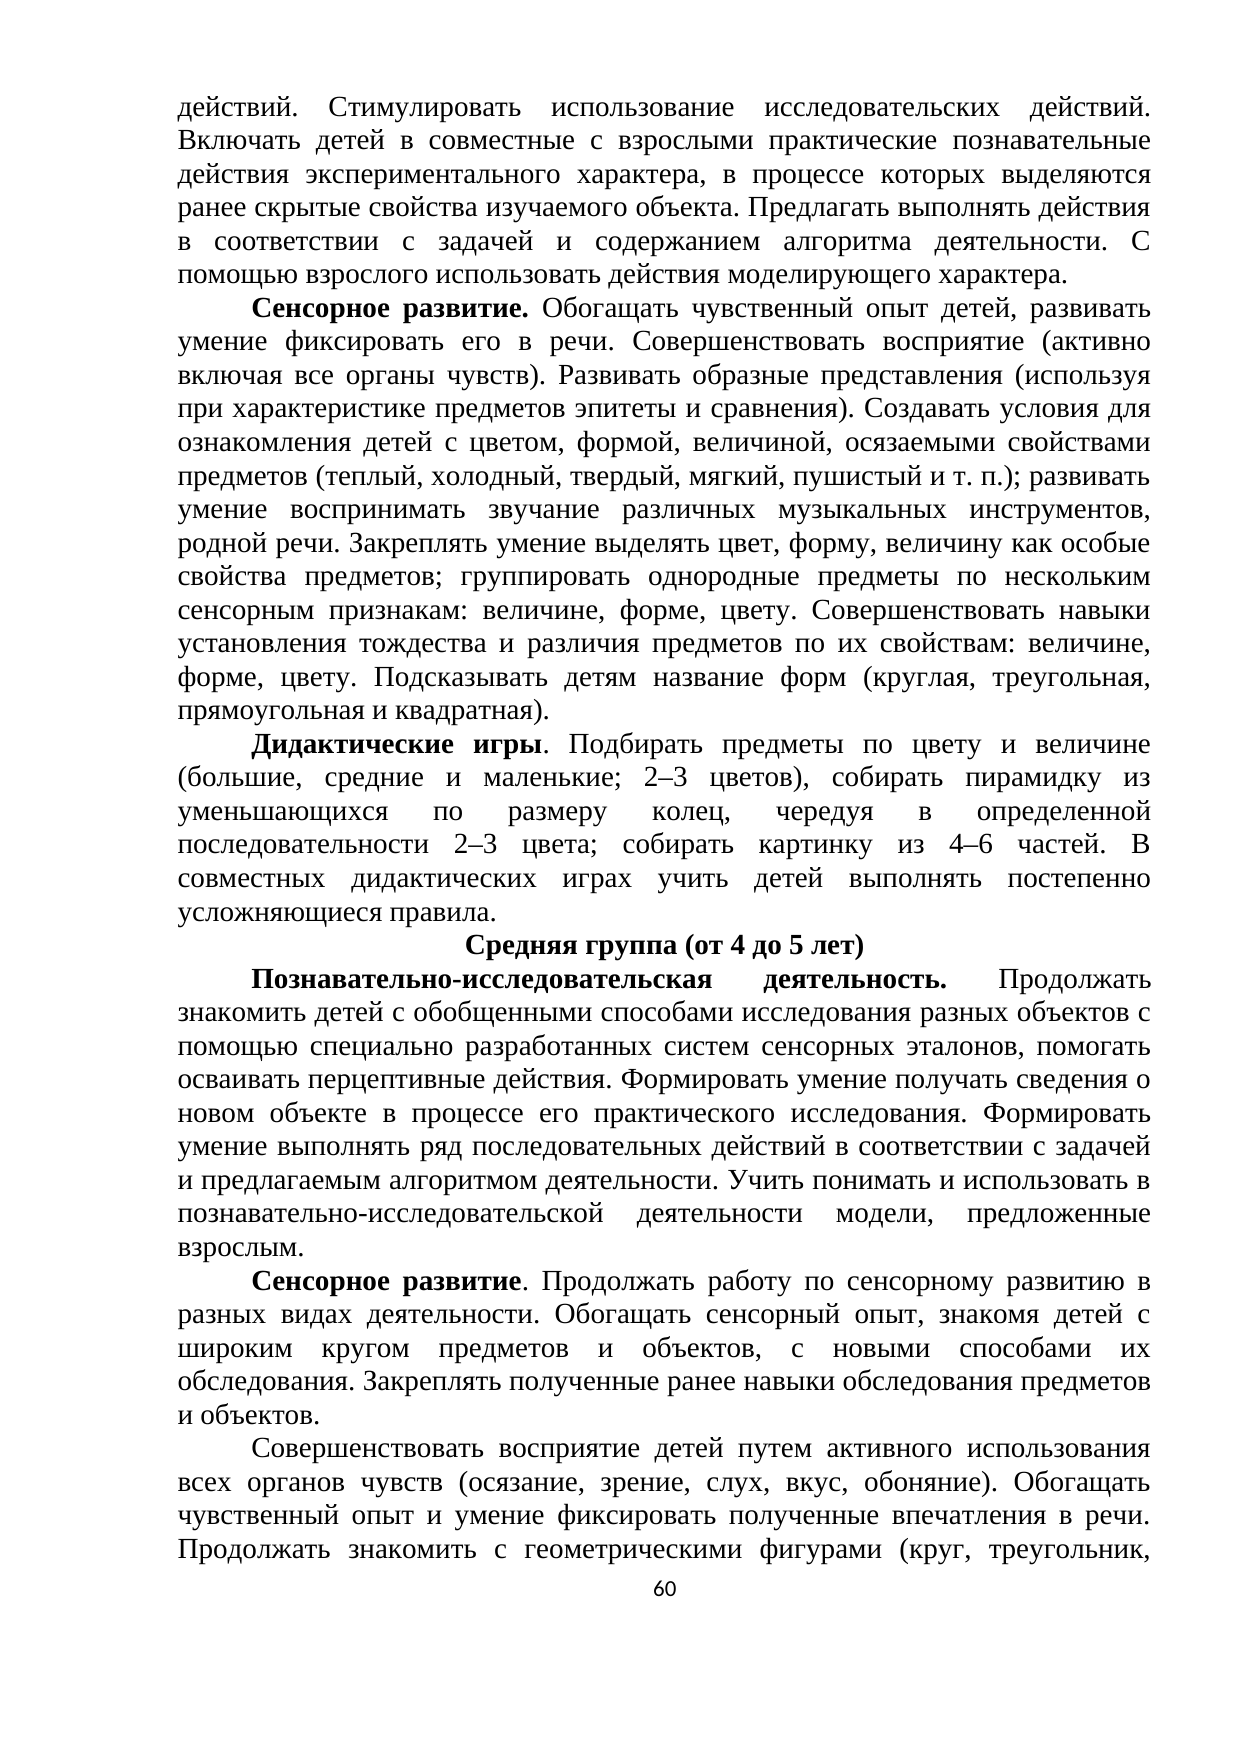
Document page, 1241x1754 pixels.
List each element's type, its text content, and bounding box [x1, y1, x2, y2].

text Сенсорное развитие. Продолжать работу по сенсорному развитию в разных видах деятельности. Обогащать сенсорный опыт, знакомя детей с широким кругом предметов и объектов, с новыми способами их обследования. Закреплять полученные ранее навыки обследования предметов и объектов. [177, 1263, 1152, 1430]
text Сенсорное развитие. Обогащать чувственный опыт детей, развивать умение фиксировать его в речи. Совершенствовать восприятие (активно включая все органы чувств). Развивать образные представления (используя при характеристике предметов эпитеты и сравнения). Создавать условия для ознакомления детей с цветом, формой, величиной, осязаемыми свойствами предметов (теплый, холодный, твердый, мягкий, пушистый и т. п.); развивать умение воспринимать звучание различных музыкальных инструментов, родной речи. Закреплять умение выделять цвет, форму, величину как особые свойства предметов; группировать однородные предметы по нескольким сенсорным признакам: величине, форме, цвету. Совершенствовать навыки установления тождества и различия предметов по их свойствам: величине, форме, цвету. Подсказывать детям название форм (круглая, треугольная, прямоугольная и квадратная). [177, 290, 1152, 726]
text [177, 89, 1152, 290]
text Дидактические игры. Подбирать предметы по цвету и величине (большие, средние и маленькие; 2–3 цветов), собирать пирамидку из уменьшающихся по размеру колец, чередуя в определенной последовательности 2–3 цвета; собирать картинку из 4–6 частей. В совместных дидактических играх учить детей выполнять постепенно усложняющиеся правила. [177, 726, 1152, 927]
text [177, 1430, 1152, 1564]
text Средняя группа (от 4 до 5 лет) [177, 927, 1152, 961]
text Познавательно-исследовательская деятельность. Продолжать знакомить детей с обобщенными способами исследования разных объектов с помощью специально разработанных систем сенсорных эталонов, помогать осваивать перцептивные действия. Формировать умение получать сведения о новом объекте в процессе его практического исследования. Формировать умение выполнять ряд последовательных действий в соответствии с задачей и предлагаемым алгоритмом деятельности. Учить понимать и использовать в познавательно-исследовательской деятельности модели, предложенные взрослым. [177, 961, 1152, 1263]
